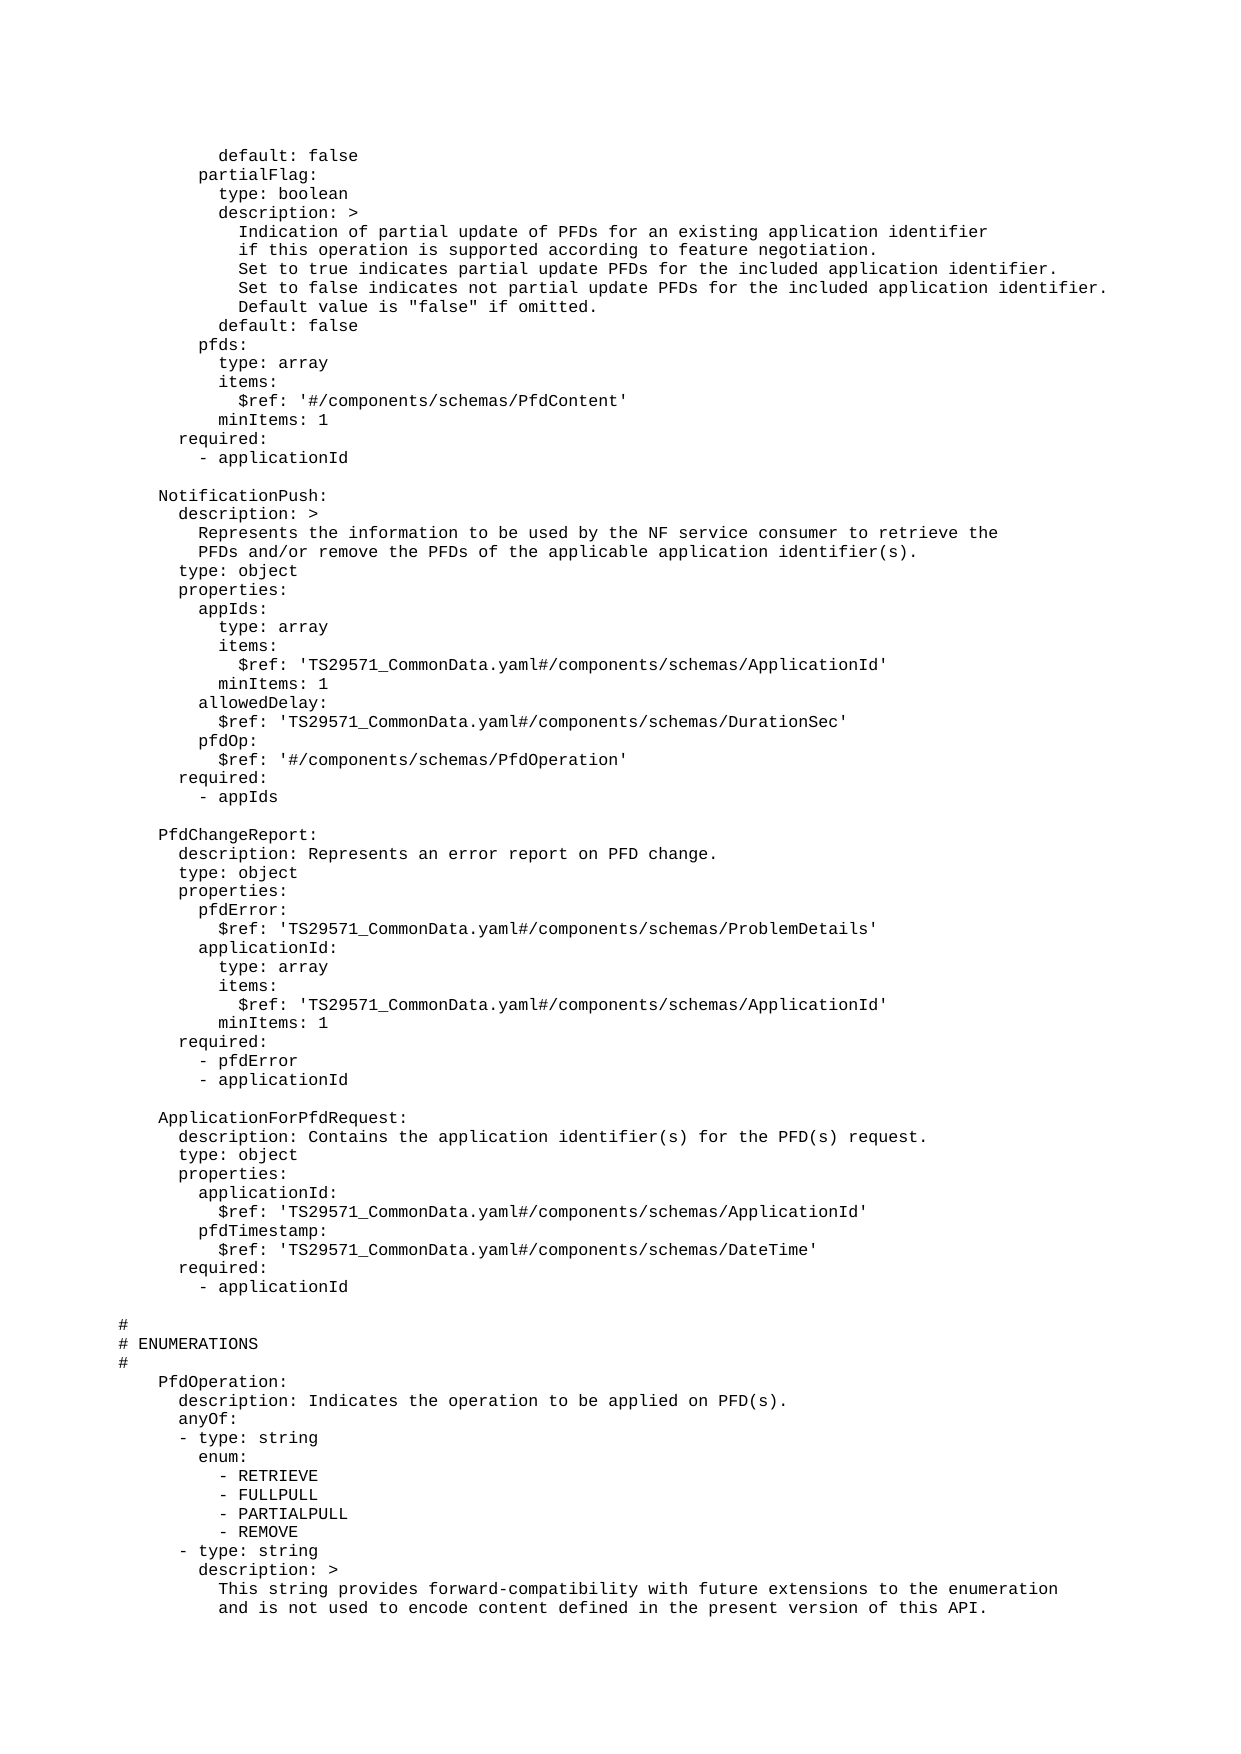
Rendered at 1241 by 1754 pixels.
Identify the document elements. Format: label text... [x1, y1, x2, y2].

text properties: [118, 581, 1122, 600]
text required: [118, 1034, 1122, 1053]
text - REMOVE [118, 1524, 1122, 1543]
text Default value is "false" if omitted. [118, 298, 1122, 317]
text description: Indicates the operation to be applied on PFD(s). [118, 1392, 1122, 1411]
text required: [118, 770, 1122, 789]
text - pfdError [118, 1053, 1122, 1072]
text applicationId: [118, 939, 1122, 958]
text pfdTimestamp: [118, 1222, 1122, 1241]
text default: false [118, 148, 1122, 167]
text - applicationId [118, 1279, 1122, 1298]
text Represents the information to be used by the NF service consumer to retrieve the [118, 525, 1122, 544]
text # [118, 1317, 1122, 1336]
text if this operation is supported according to feature negotiation. [118, 242, 1122, 261]
text $ref: 'TS29571_CommonData.yaml#/components/schemas/ProblemDetails' [118, 921, 1122, 939]
text minItems: 1 [118, 412, 1122, 431]
text type: array [118, 355, 1122, 374]
text allowedDelay: [118, 694, 1122, 713]
text appIds: [118, 600, 1122, 619]
text PfdChangeReport: [118, 826, 1122, 845]
text # [118, 1354, 1122, 1373]
text type: array [118, 619, 1122, 638]
text and is not used to encode content defined in the present version of this API. [118, 1599, 1122, 1618]
text description: > [118, 1562, 1122, 1581]
text type: object [118, 864, 1122, 883]
text $ref: 'TS29571_CommonData.yaml#/components/schemas/ApplicationId' [118, 1203, 1122, 1222]
text items: [118, 374, 1122, 393]
text $ref: 'TS29571_CommonData.yaml#/components/schemas/ApplicationId' [118, 996, 1122, 1015]
text type: boolean [118, 185, 1122, 204]
text default: false [118, 317, 1122, 336]
text required: [118, 1260, 1122, 1279]
text - PARTIALPULL [118, 1505, 1122, 1524]
text Set to true indicates partial update PFDs for the included application identifier. [118, 261, 1122, 280]
text pfdError: [118, 902, 1122, 921]
text description: > [118, 506, 1122, 525]
text $ref: '#/components/schemas/PfdOperation' [118, 751, 1122, 770]
text anyOf: [118, 1411, 1122, 1430]
text This string provides forward-compatibility with future extensions to the enumeration [118, 1581, 1122, 1599]
text PFDs and/or remove the PFDs of the applicable application identifier(s). [118, 544, 1122, 562]
text properties: [118, 1166, 1122, 1185]
text minItems: 1 [118, 1015, 1122, 1034]
text - type: string [118, 1430, 1122, 1449]
text type: array [118, 958, 1122, 977]
text NotificationPush: [118, 487, 1122, 506]
text description: > [118, 204, 1122, 223]
text Indication of partial update of PFDs for an existing application identifier [118, 223, 1122, 242]
text type: object [118, 562, 1122, 581]
text items: [118, 977, 1122, 996]
text - appIds [118, 789, 1122, 808]
text required: [118, 431, 1122, 449]
text minItems: 1 [118, 676, 1122, 694]
text properties: [118, 883, 1122, 902]
text applicationId: [118, 1185, 1122, 1203]
text type: object [118, 1147, 1122, 1166]
text - FULLPULL [118, 1486, 1122, 1505]
text pfds: [118, 336, 1122, 355]
text Set to false indicates not partial update PFDs for the included application identifier. [118, 280, 1122, 298]
text partialFlag: [118, 167, 1122, 185]
text - type: string [118, 1543, 1122, 1562]
text - applicationId [118, 1072, 1122, 1090]
text $ref: 'TS29571_CommonData.yaml#/components/schemas/ApplicationId' [118, 657, 1122, 676]
text - RETRIEVE [118, 1467, 1122, 1486]
text description: Contains the application identifier(s) for the PFD(s) request. [118, 1128, 1122, 1147]
text PfdOperation: [118, 1373, 1122, 1392]
text description: Represents an error report on PFD change. [118, 845, 1122, 864]
text # ENUMERATIONS [118, 1336, 1122, 1354]
text ApplicationForPfdRequest: [118, 1109, 1122, 1128]
text pfdOp: [118, 732, 1122, 751]
text $ref: 'TS29571_CommonData.yaml#/components/schemas/DateTime' [118, 1241, 1122, 1260]
text enum: [118, 1449, 1122, 1467]
text - applicationId [118, 449, 1122, 468]
text $ref: '#/components/schemas/PfdContent' [118, 393, 1122, 412]
text $ref: 'TS29571_CommonData.yaml#/components/schemas/DurationSec' [118, 713, 1122, 732]
text items: [118, 638, 1122, 657]
